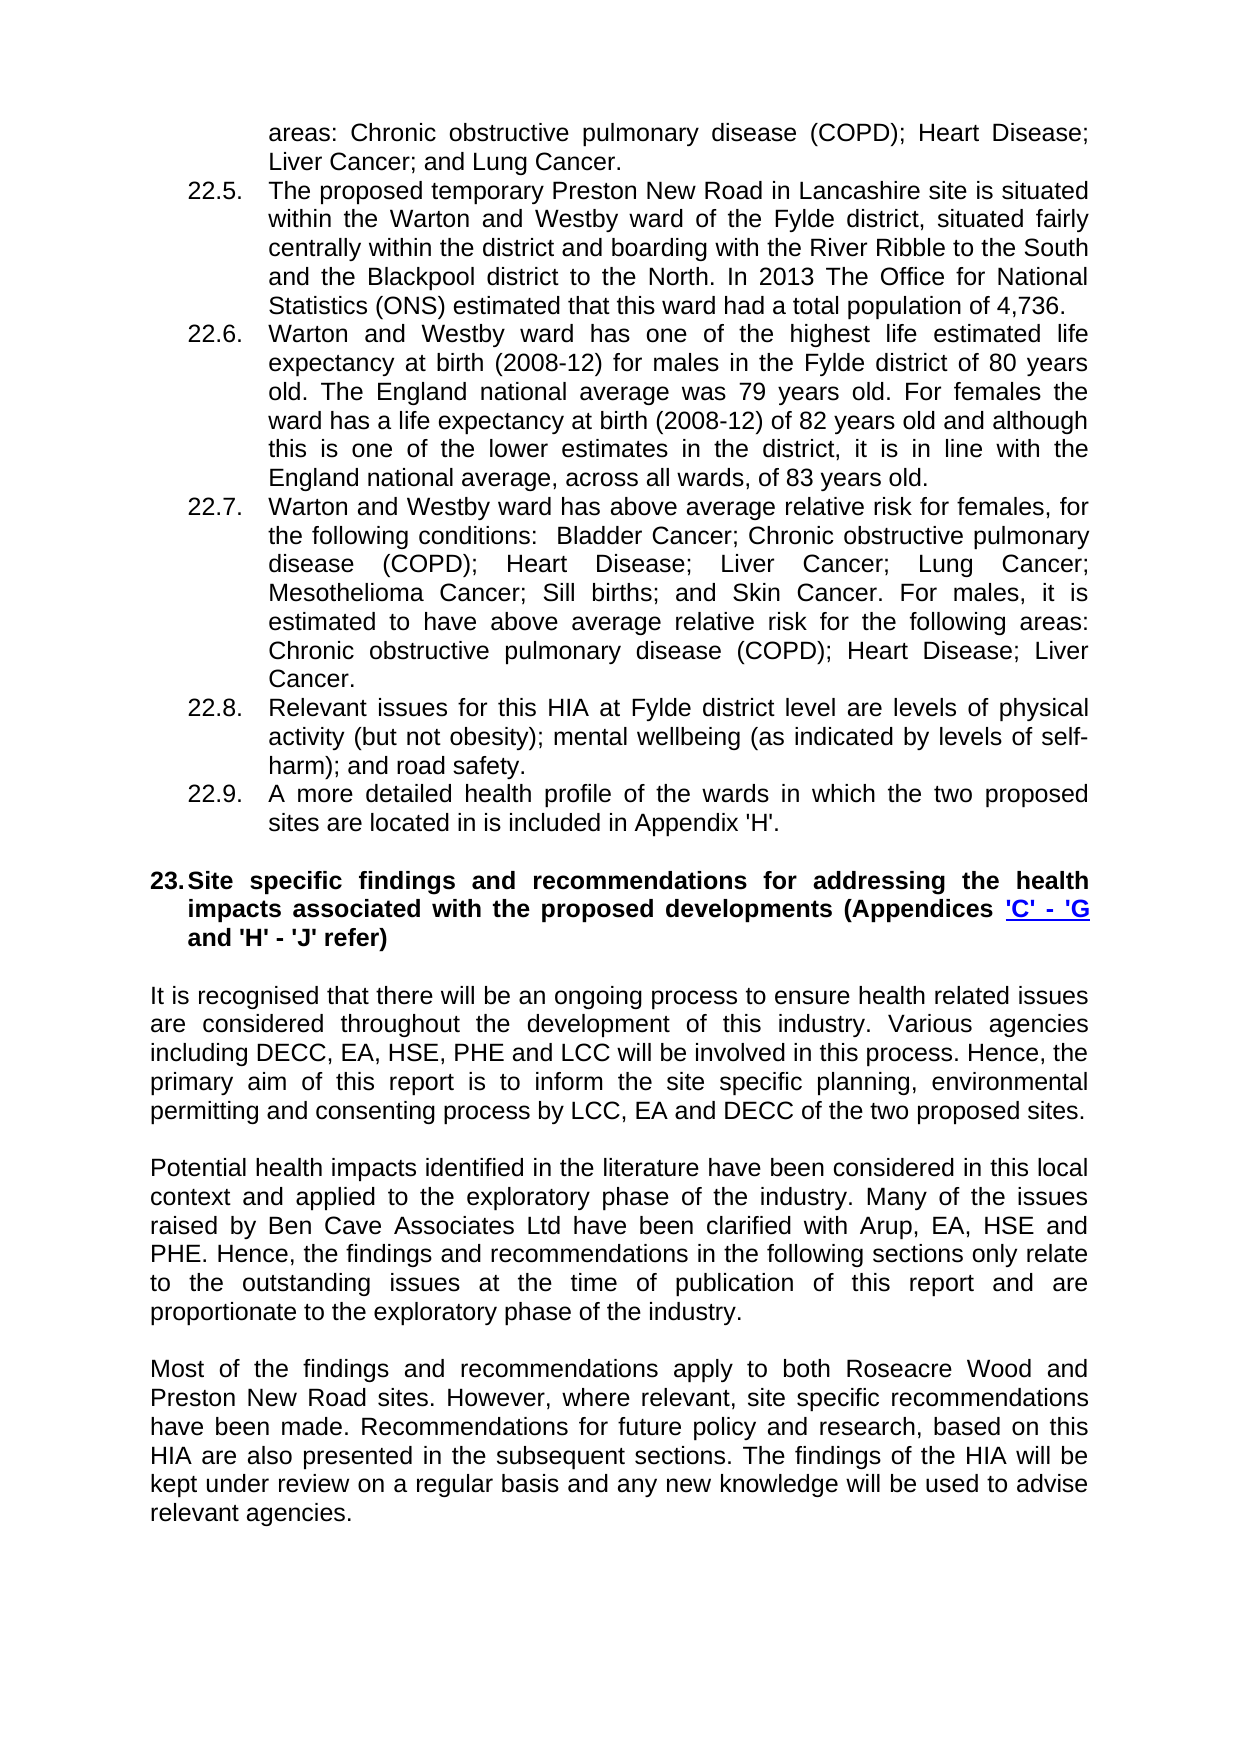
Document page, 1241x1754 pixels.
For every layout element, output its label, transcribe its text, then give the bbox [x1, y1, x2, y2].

list Site specific findings and recommendations for addressing the health impacts associated with the proposed developments (Appendices 'C' - 'G and 'H' - 'J' refer) [150, 866, 1090, 952]
list A more detailed health profile of the wards in which the two proposed sites are located in is included in Appendix 'H'. [187, 779, 1090, 837]
text Most of the findings and recommendations apply to both Roseacre Wood and Preston New Road sites. However, where relevant, site specific recommendations have been made. Recommendations for future policy and research, based on this HIA are also presented in the subsequent sections. The findings of the HIA will be kept under review on a regular basis and any new knowledge will be used to advise relevant agencies. [150, 1354, 1090, 1527]
list The proposed temporary Preston New Road in Lancashire site is situated within the Warton and Westby ward of the Fylde district, situated fairly centrally within the district and boarding with the River Ribble to the South and the Blackpool district to the North. In 2013 The Office for National Statistics (ONS) estimated that this ward had a total population of 4,736. [187, 176, 1090, 319]
list Warton and Westby ward has one of the highest life estimated life expectancy at birth (2008-12) for males in the Fylde district of 80 years old. The England national average was 79 years old. For females the ward has a life expectancy at birth (2008-12) of 82 years old and although this is one of the lower estimates in the district, it is in line with the England national average, across all wards, of 83 years old. [187, 319, 1090, 492]
text Potential health impacts identified in the literature have been considered in this local context and applied to the exploratory phase of the industry. Many of the issues raised by Ben Cave Associates Ltd have been clarified with Arup, EA, HSE and PHE. Hence, the findings and recommendations in the following sections only relate to the outstanding issues at the time of publication of this report and are proportionate to the exploratory phase of the industry. [150, 1153, 1090, 1326]
text It is recognised that there will be an ongoing process to ensure health related issues are considered throughout the development of this industry. Various agencies including DECC, EA, HSE, PHE and LCC will be involved in this process. Hence, the primary aim of this report is to inform the site specific planning, environmental permitting and consenting process by LCC, EA and DECC of the two proposed sites. [150, 981, 1090, 1124]
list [187, 118, 1090, 176]
list Warton and Westby ward has above average relative risk for females, for the following conditions: Bladder Cancer; Chronic obstructive pulmonary disease (COPD); Heart Disease; Liver Cancer; Lung Cancer; Mesothelioma Cancer; Sill births; and Skin Cancer. For males, it is estimated to have above average relative risk for the following areas: Chronic obstructive pulmonary disease (COPD); Heart Disease; Liver Cancer. [187, 492, 1090, 693]
list Relevant issues for this HIA at Fylde district level are levels of physical activity (but not obesity); mental wellbeing (as indicated by levels of self-harm); and road safety. [187, 693, 1090, 779]
